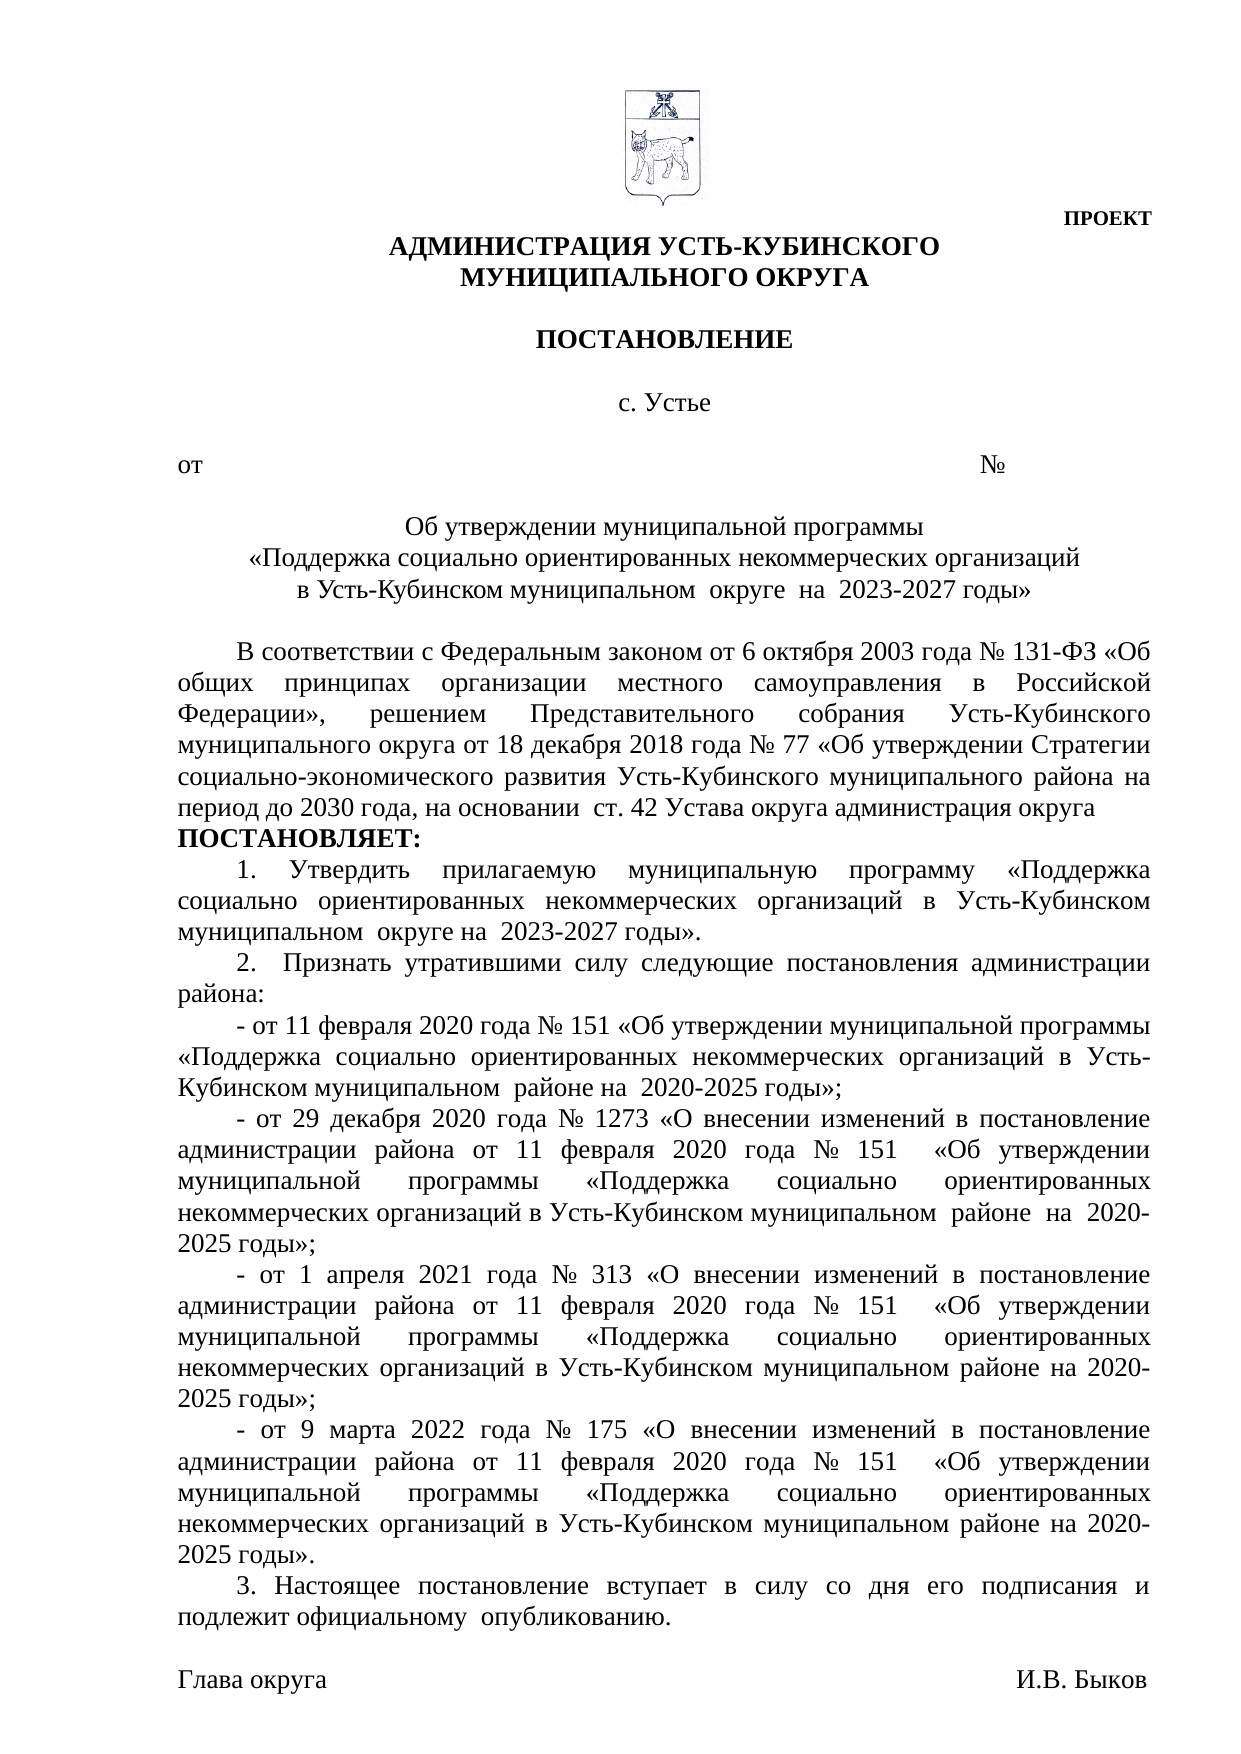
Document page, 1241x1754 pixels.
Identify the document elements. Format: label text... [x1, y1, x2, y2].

text Глава округа И.В. Быков [177, 1663, 1152, 1694]
text - от 9 марта 2022 года № 175 «О внесении изменений в постановление администрации района от 11 февраля 2020 года № 151 «Об утверждении муниципальной программы «Поддержка социально ориентированных некоммерческих организаций в Усть-Кубинском муниципальном районе на 2020-2025 годы». [177, 1414, 1152, 1569]
subtitle в Усть-Кубинском муниципальном округе на 2023-2027 годы» [177, 573, 1152, 604]
subtitle «Поддержка социально ориентированных некоммерческих организаций [177, 542, 1152, 573]
text ПОСТАНОВЛЕНИЕ [177, 323, 1152, 355]
picture [619, 88, 710, 206]
text В соответствии с Федеральным законом от 6 октября 2003 года № 131-ФЗ «Об общих принципах организации местного самоуправления в Российской Федерации», решением Представительного собрания Усть-Кубинского муниципального округа от 18 декабря 2018 года № 77 «Об утверждении Стратегии социально-экономического развития Усть-Кубинского муниципального района на период до 2030 года, на основании ст. 42 Устава округа администрация округа [177, 635, 1152, 822]
text с. Устье [177, 386, 1152, 417]
text ПРОЕКТ [177, 206, 1152, 230]
text АДМИНИСТРАЦИЯ УСТЬ-КУБИНСКОГО [177, 230, 1152, 261]
text 2. Признать утратившими силу следующие постановления администрации района: [177, 946, 1152, 1009]
text 3. Настоящее постановление вступает в силу со дня его подписания и подлежит официальному опубликованию. [177, 1569, 1152, 1632]
text - от 29 декабря 2020 года № 1273 «О внесении изменений в постановление администрации района от 11 февраля 2020 года № 151 «Об утверждении муниципальной программы «Поддержка социально ориентированных некоммерческих организаций в Усть-Кубинском муниципальном районе на 2020-2025 годы»; [177, 1102, 1152, 1258]
text МУНИЦИПАЛЬНОГО ОКРУГА [177, 261, 1152, 292]
text от № [177, 448, 1152, 479]
text ПОСТАНОВЛЯЕТ: [177, 822, 1152, 853]
text - от 11 февраля 2020 года № 151 «Об утверждении муниципальной программы «Поддержка социально ориентированных некоммерческих организаций в Усть-Кубинском муниципальном районе на 2020-2025 годы»; [177, 1009, 1152, 1102]
text - от 1 апреля 2021 года № 313 «О внесении изменений в постановление администрации района от 11 февраля 2020 года № 151 «Об утверждении муниципальной программы «Поддержка социально ориентированных некоммерческих организаций в Усть-Кубинском муниципальном районе на 2020-2025 годы»; [177, 1258, 1152, 1414]
text 1. Утвердить прилагаемую муниципальную программу «Поддержка социально ориентированных некоммерческих организаций в Усть-Кубинском муниципальном округе на 2023-2027 годы». [177, 853, 1152, 946]
text Об утверждении муниципальной программы [177, 510, 1152, 542]
